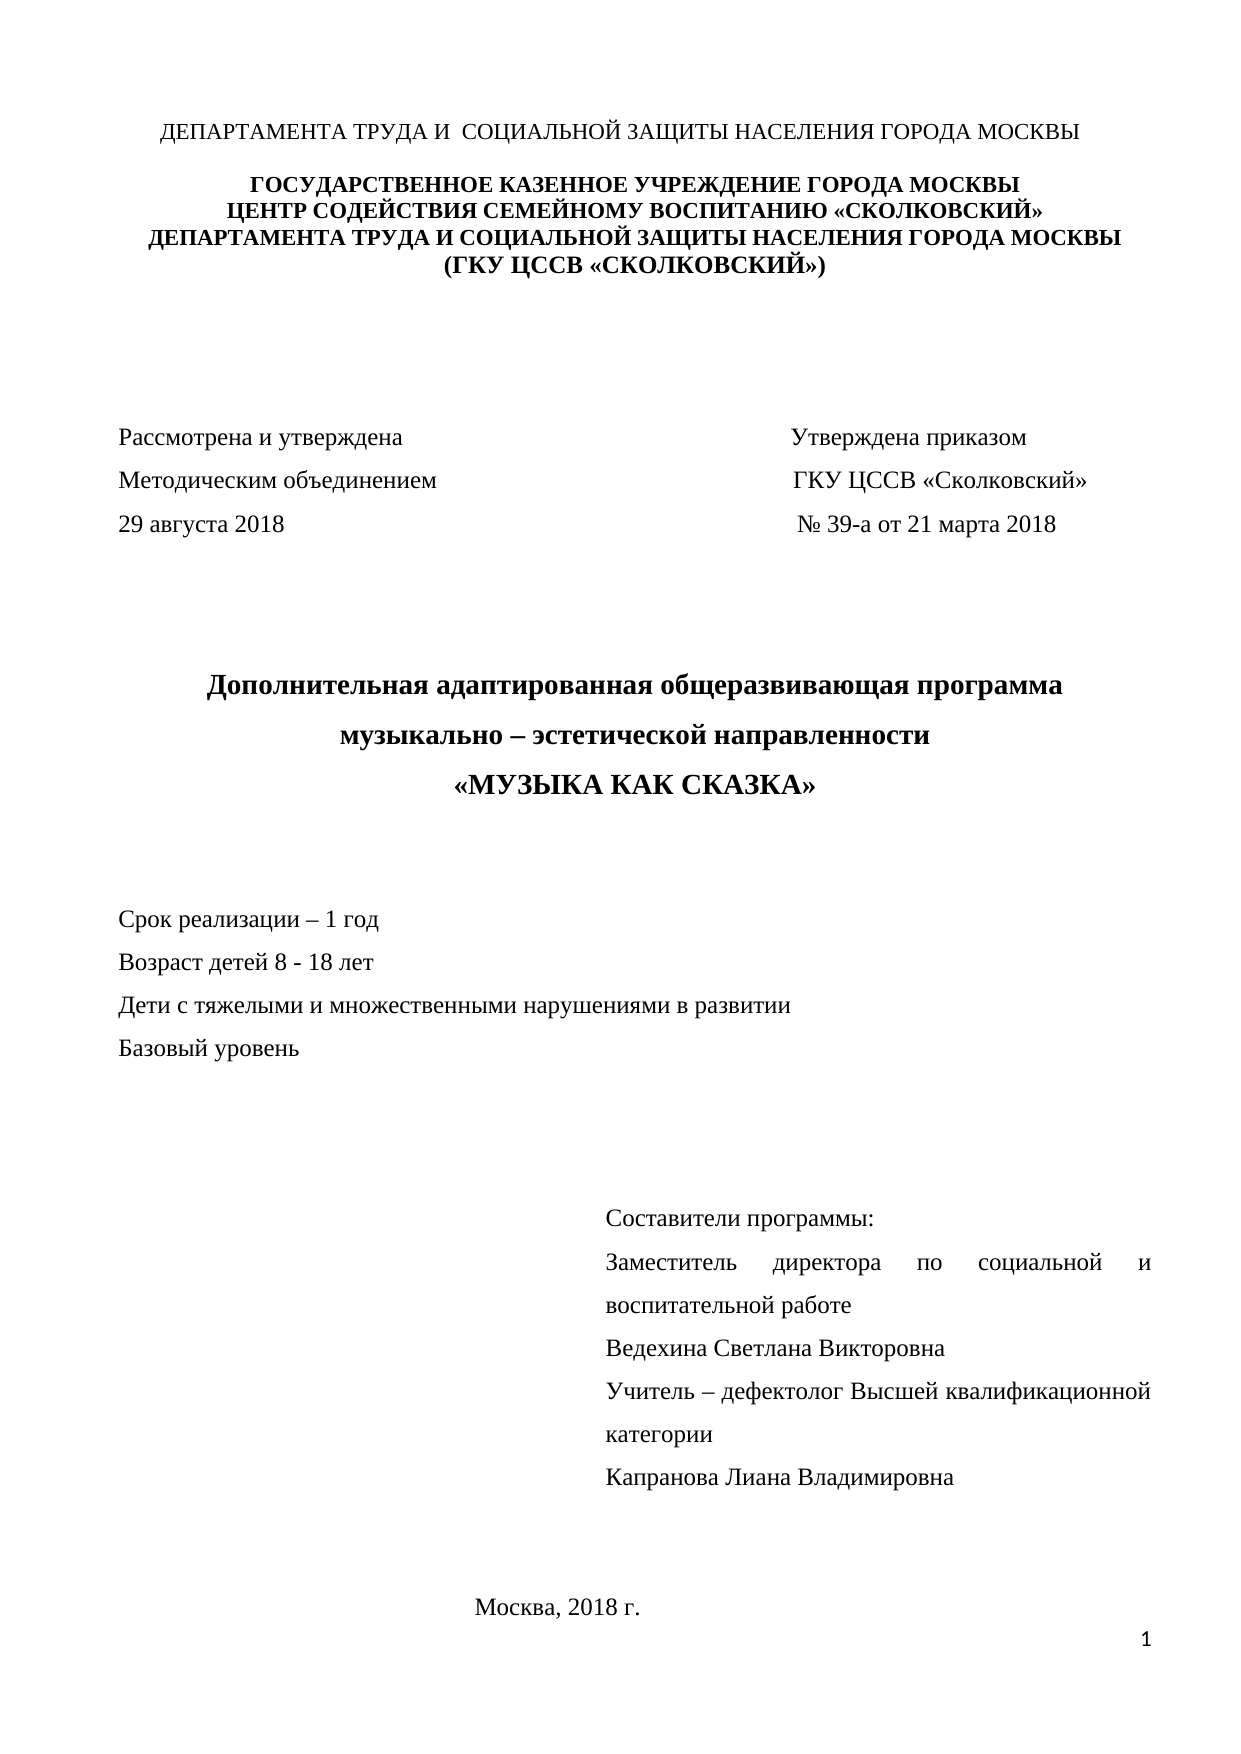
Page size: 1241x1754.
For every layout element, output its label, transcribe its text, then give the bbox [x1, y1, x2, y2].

text Капранова Лиана Владимировна [605, 1462, 1152, 1491]
text ДЕПАРТАМЕНТА ТРУДА И СОЦИАЛЬНОЙ ЗАЩИТЫ НАСЕЛЕНИЯ ГОРОДА МОСКВЫ [88, 118, 1152, 144]
text ДЕПАРТАМЕНТА ТРУДА И СОЦИАЛЬНОЙ ЗАЩИТЫ НАСЕЛЕНИЯ ГОРОДА МОСКВЫ [118, 223, 1152, 250]
text (ГКУ ЦССВ «СКОЛКОВСКИЙ») [118, 250, 1152, 279]
text 29 августа 2018 № 39-а от 21 марта 2018 [118, 509, 1152, 537]
text Составители программы: [605, 1203, 1152, 1232]
text музыкально – эстетической направленности [118, 717, 1152, 751]
text Дополнительная адаптированная общеразвивающая программа [118, 667, 1152, 700]
text Москва, 2018 г. [118, 1592, 1152, 1620]
text Рассмотрена и утверждена Утверждена приказом [118, 422, 1152, 451]
text ГОСУДАРСТВЕННОЕ КАЗЕННОЕ УЧРЕЖДЕНИЕ ГОРОДА МОСКВЫ [118, 171, 1152, 197]
text Возраст детей 8 - 18 лет [118, 947, 1152, 976]
text Методическим объединением ГКУ ЦССВ «Сколковский» [118, 466, 1152, 494]
text Заместитель директора по социальной и воспитательной работе [605, 1247, 1152, 1318]
text ЦЕНТР СОДЕЙСТВИЯ СЕМЕЙНОМУ ВОСПИТАНИЮ «СКОЛКОВСКИЙ» [118, 197, 1152, 223]
text Базовый уровень [118, 1033, 1152, 1062]
text Дети с тяжелыми и множественными нарушениями в развитии [118, 990, 1152, 1019]
text Учитель – дефектолог Высшей квалификационной категории [605, 1376, 1152, 1448]
text Ведехина Светлана Викторовна [605, 1333, 1152, 1362]
text Срок реализации – 1 год [118, 904, 1152, 933]
text «МУЗЫКА КАК СКАЗКА» [118, 767, 1152, 801]
